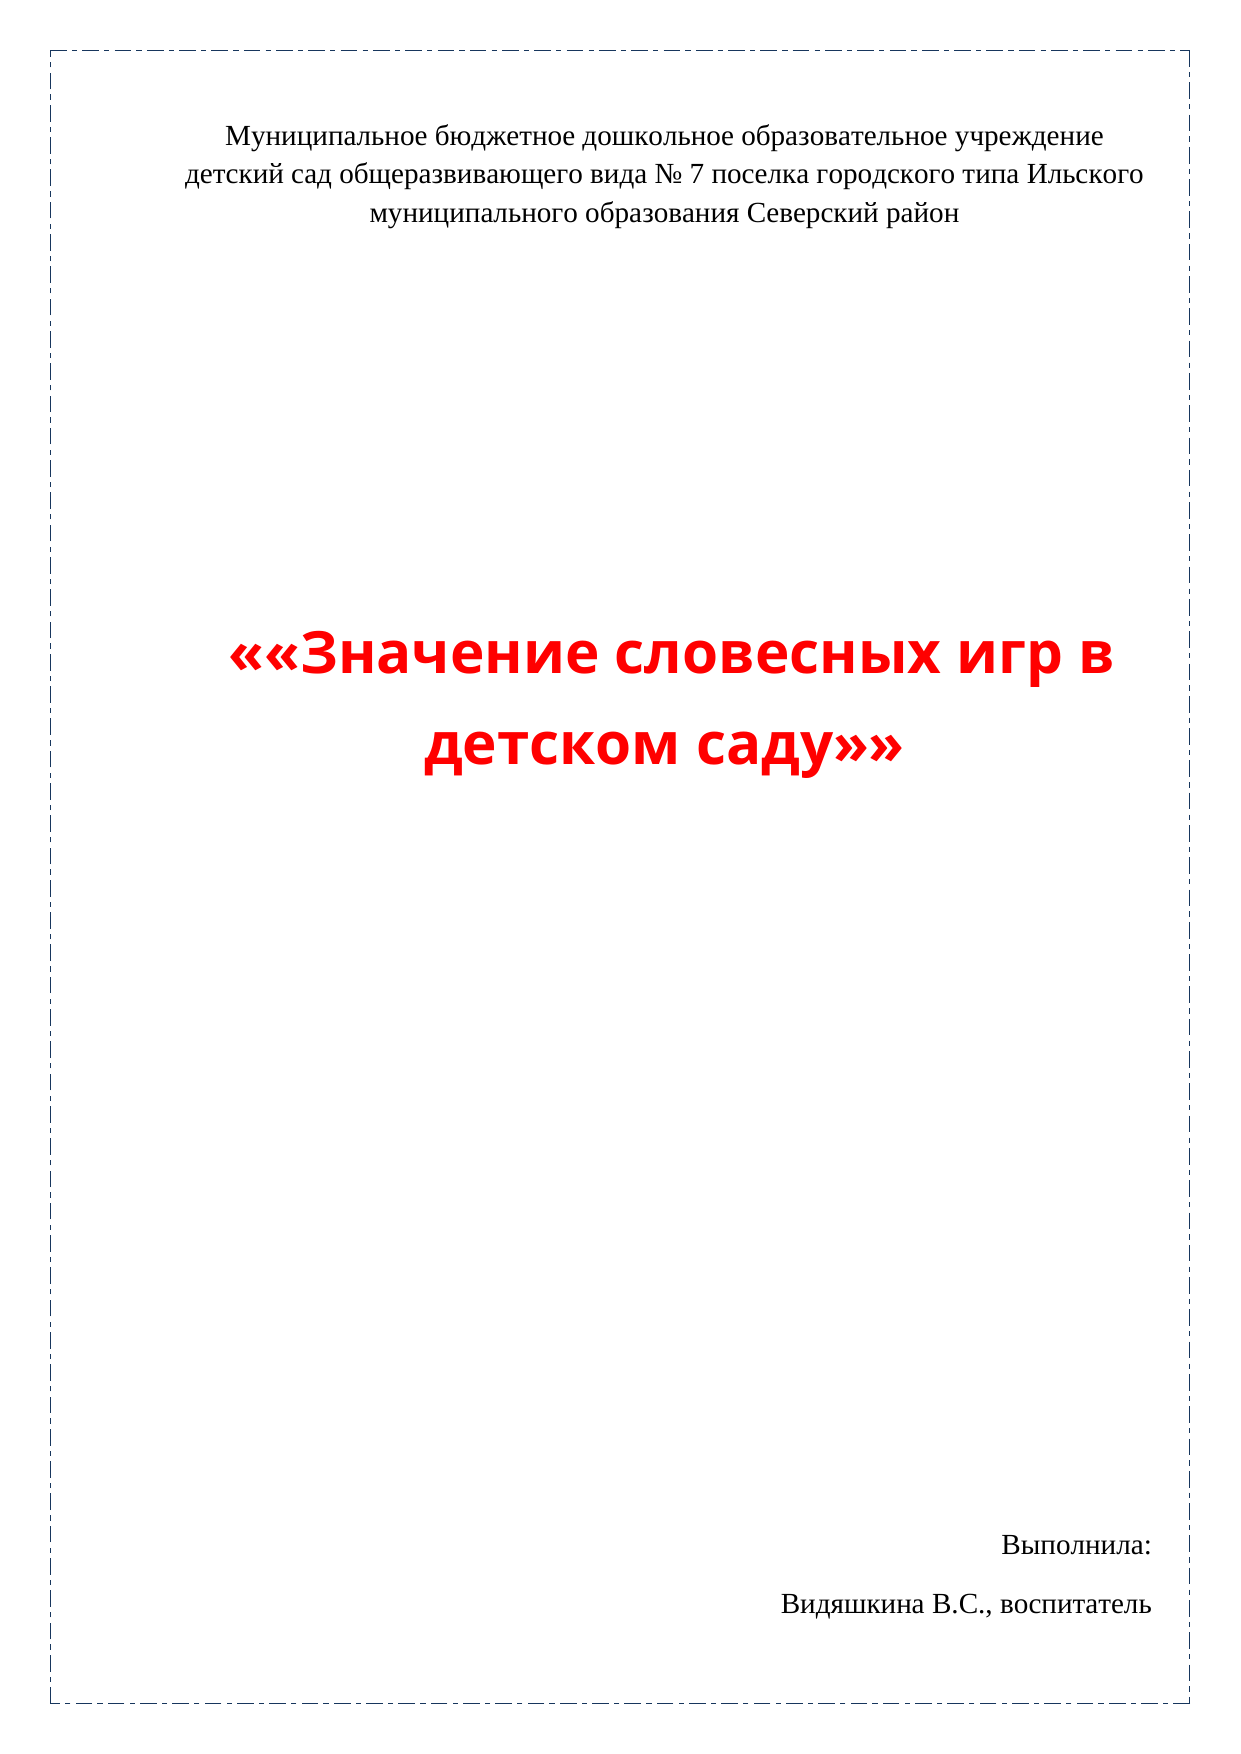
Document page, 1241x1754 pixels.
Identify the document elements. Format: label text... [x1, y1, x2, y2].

text Выполнила: [177, 1527, 1152, 1560]
text Видяшкина В.С., воспитатель [177, 1586, 1152, 1620]
text ««Значение словесных игр в детском саду»» [177, 611, 1152, 782]
text Муниципальное бюджетное дошкольное образовательное учреждение детский сад общеразвивающего вида № 7 поселка городского типа Ильского муниципального образования Северский район [177, 118, 1152, 229]
